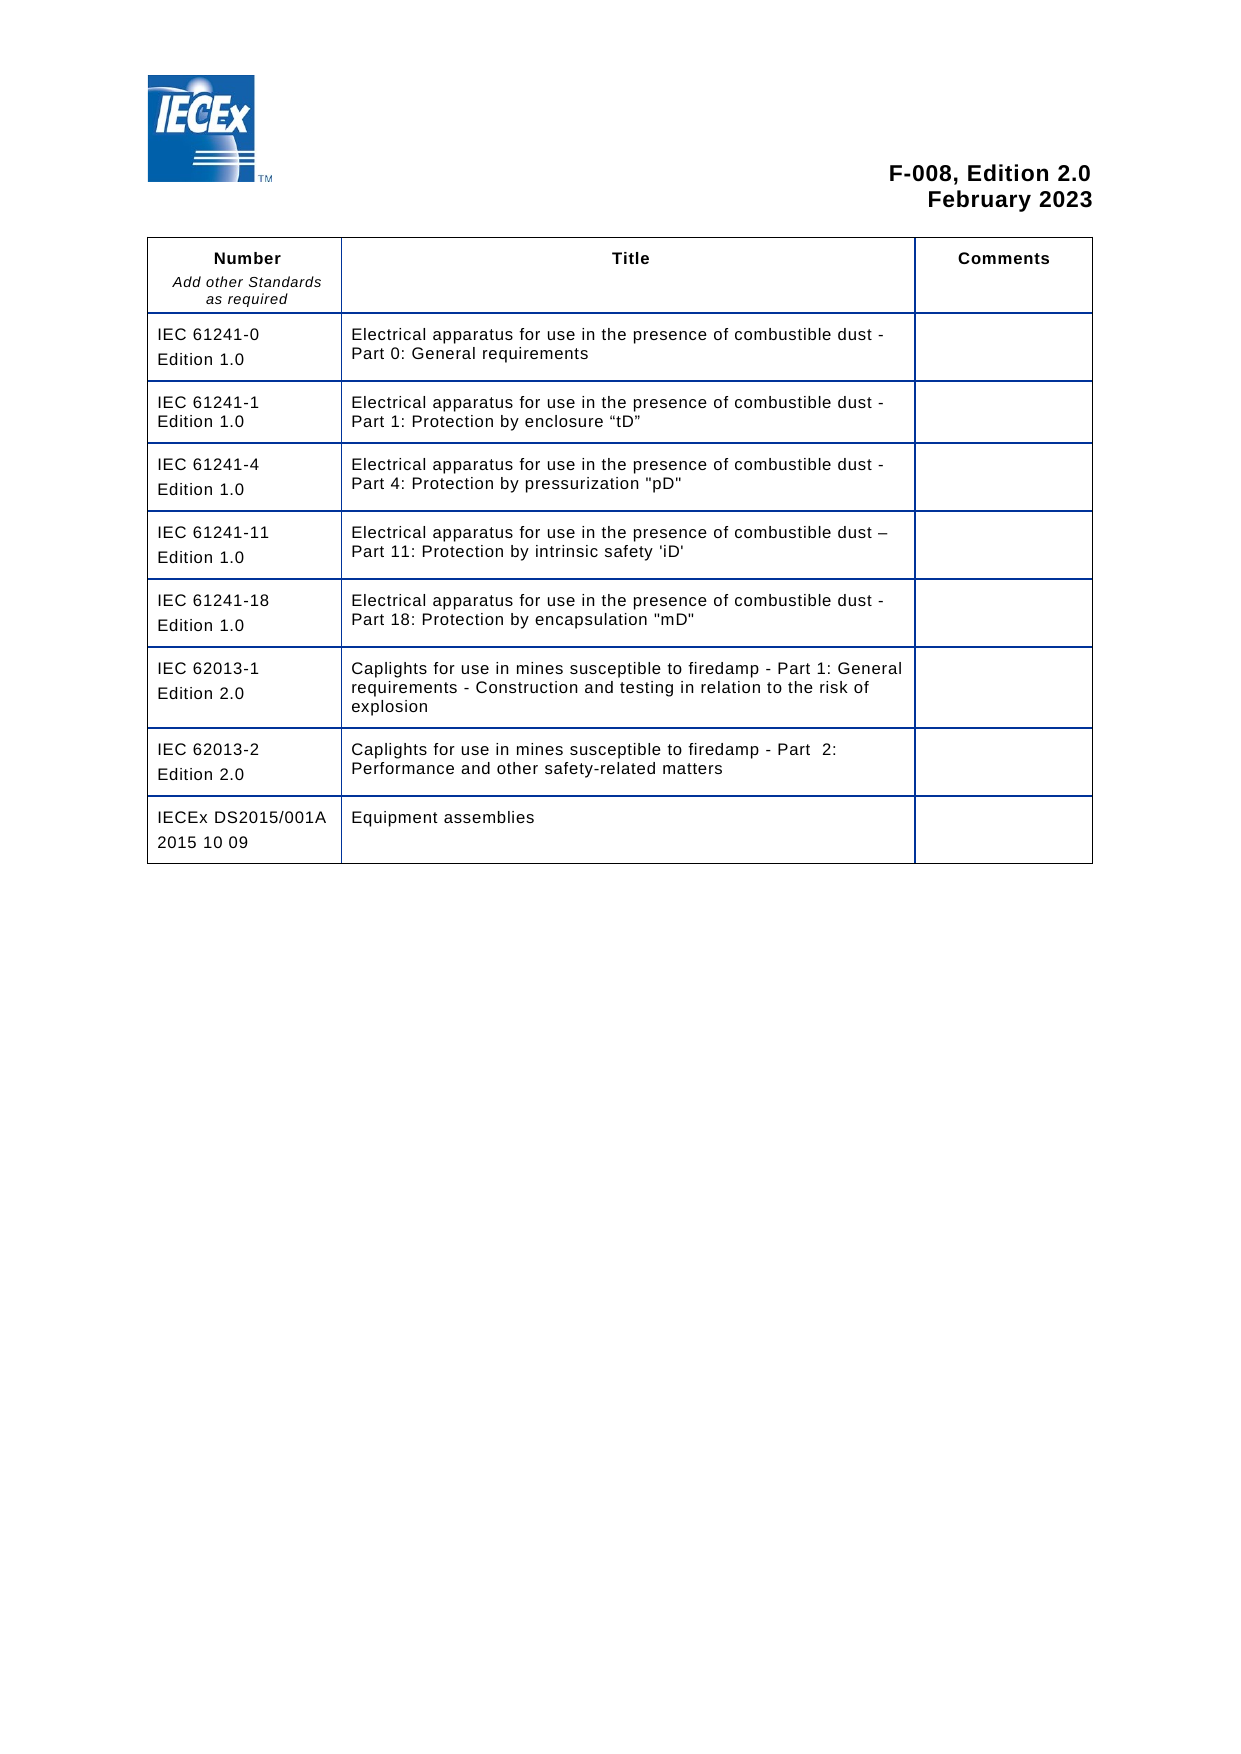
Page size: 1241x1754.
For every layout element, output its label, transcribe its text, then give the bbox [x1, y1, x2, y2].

table_cell Caplights for use in mines susceptible to firedamp - Part 2: Performance and other safety-related matters [342, 729, 914, 795]
table_cell Electrical apparatus for use in the presence of combustible dust - Part 1: Protection by enclosure “tD” [342, 382, 914, 442]
table_cell Equipment assemblies [342, 797, 914, 863]
table_cell Electrical apparatus for use in the presence of combustible dust - Part 18: Protection by encapsulation "mD" [342, 580, 914, 646]
table_cell IEC 61241-18 Edition 1.0 [148, 580, 341, 646]
table_header Comments [916, 238, 1092, 312]
table_cell Electrical apparatus for use in the presence of combustible dust - Part 0: General requirements [342, 314, 914, 380]
table_cell IEC 61241-11 Edition 1.0 [148, 512, 341, 578]
table_cell [916, 580, 1092, 646]
table_cell [916, 512, 1092, 578]
table_cell IEC 62013-2 Edition 2.0 [148, 729, 341, 795]
table_cell [916, 444, 1092, 510]
table_cell IEC 61241-1 Edition 1.0 [148, 382, 341, 442]
table_cell [916, 314, 1092, 380]
table_cell [916, 648, 1092, 727]
table_cell IEC 61241-0 Edition 1.0 [148, 314, 341, 380]
table_cell Electrical apparatus for use in the presence of combustible dust - Part 4: Protection by pressurization "pD" [342, 444, 914, 510]
table_cell IEC 61241-4 Edition 1.0 [148, 444, 341, 510]
table_header Title [342, 238, 914, 312]
table_cell [916, 797, 1092, 863]
table_cell IEC 62013-1 Edition 2.0 [148, 648, 341, 727]
table_cell Caplights for use in mines susceptible to firedamp - Part 1: General requirements - Construction and testing in relation to the risk of explosion [342, 648, 914, 727]
table_cell [916, 729, 1092, 795]
table_cell IECEx DS2015/001A 2015 10 09 [148, 797, 341, 863]
table_header Number Add other Standards as required [148, 238, 341, 312]
picture [147, 75, 272, 182]
table_cell [916, 382, 1092, 442]
table_cell Electrical apparatus for use in the presence of combustible dust – Part 11: Protection by intrinsic safety 'iD' [342, 512, 914, 578]
